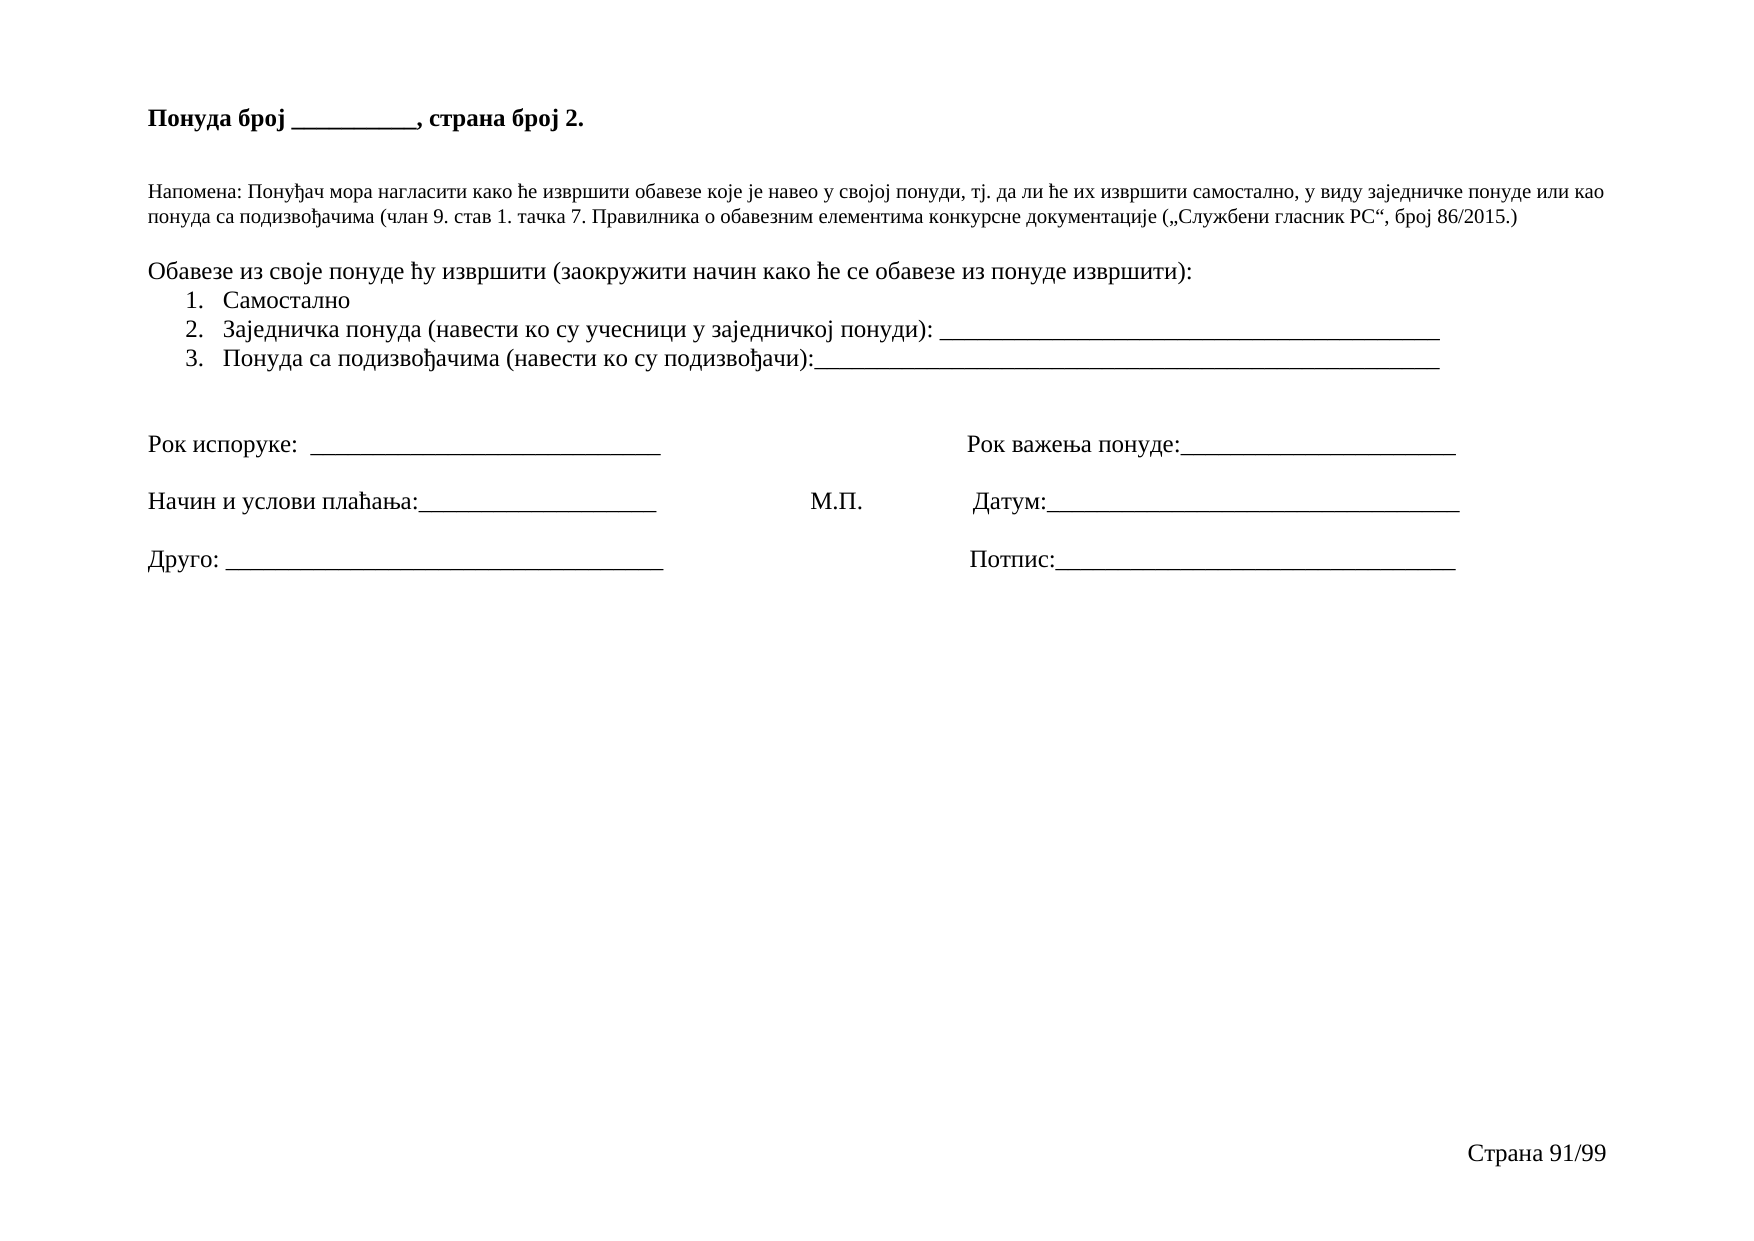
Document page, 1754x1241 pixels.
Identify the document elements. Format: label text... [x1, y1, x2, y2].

text Понуда број __________, страна број 2. [148, 103, 1606, 131]
list Заједничка понуда (навести ко су учесници у заједничкој понуди): ________________________________________ [185, 314, 1606, 343]
list Самостално [185, 285, 1606, 314]
text Обавезе из своје понуде ћу извршити (заокружити начин како ће се обавезе из понуде извршити): [148, 256, 1606, 285]
text Напомена: Понуђач мора нагласити како ће извршити обавезе које је навео у својој понуди, тј. да ли ће их извршити самостално, у виду заједничке понуде или као понуда са подизвођачима (члан 9. став 1. тачка 7. Правилника о обавезним елементима конкурсне документације („Службени гласник РС“, број 86/2015.) [148, 179, 1606, 228]
text Друго: ___________________________________ Потпис:________________________________ [148, 544, 1606, 573]
list Понуда са подизвођачима (навести ко су подизвођачи):__________________________________________________ [185, 343, 1606, 371]
text Рок испоруке: ____________________________ Рок важења понуде:______________________ [148, 429, 1606, 458]
text Начин и услови плаћања:___________________ М.П. Датум:_________________________________ [148, 486, 1606, 515]
